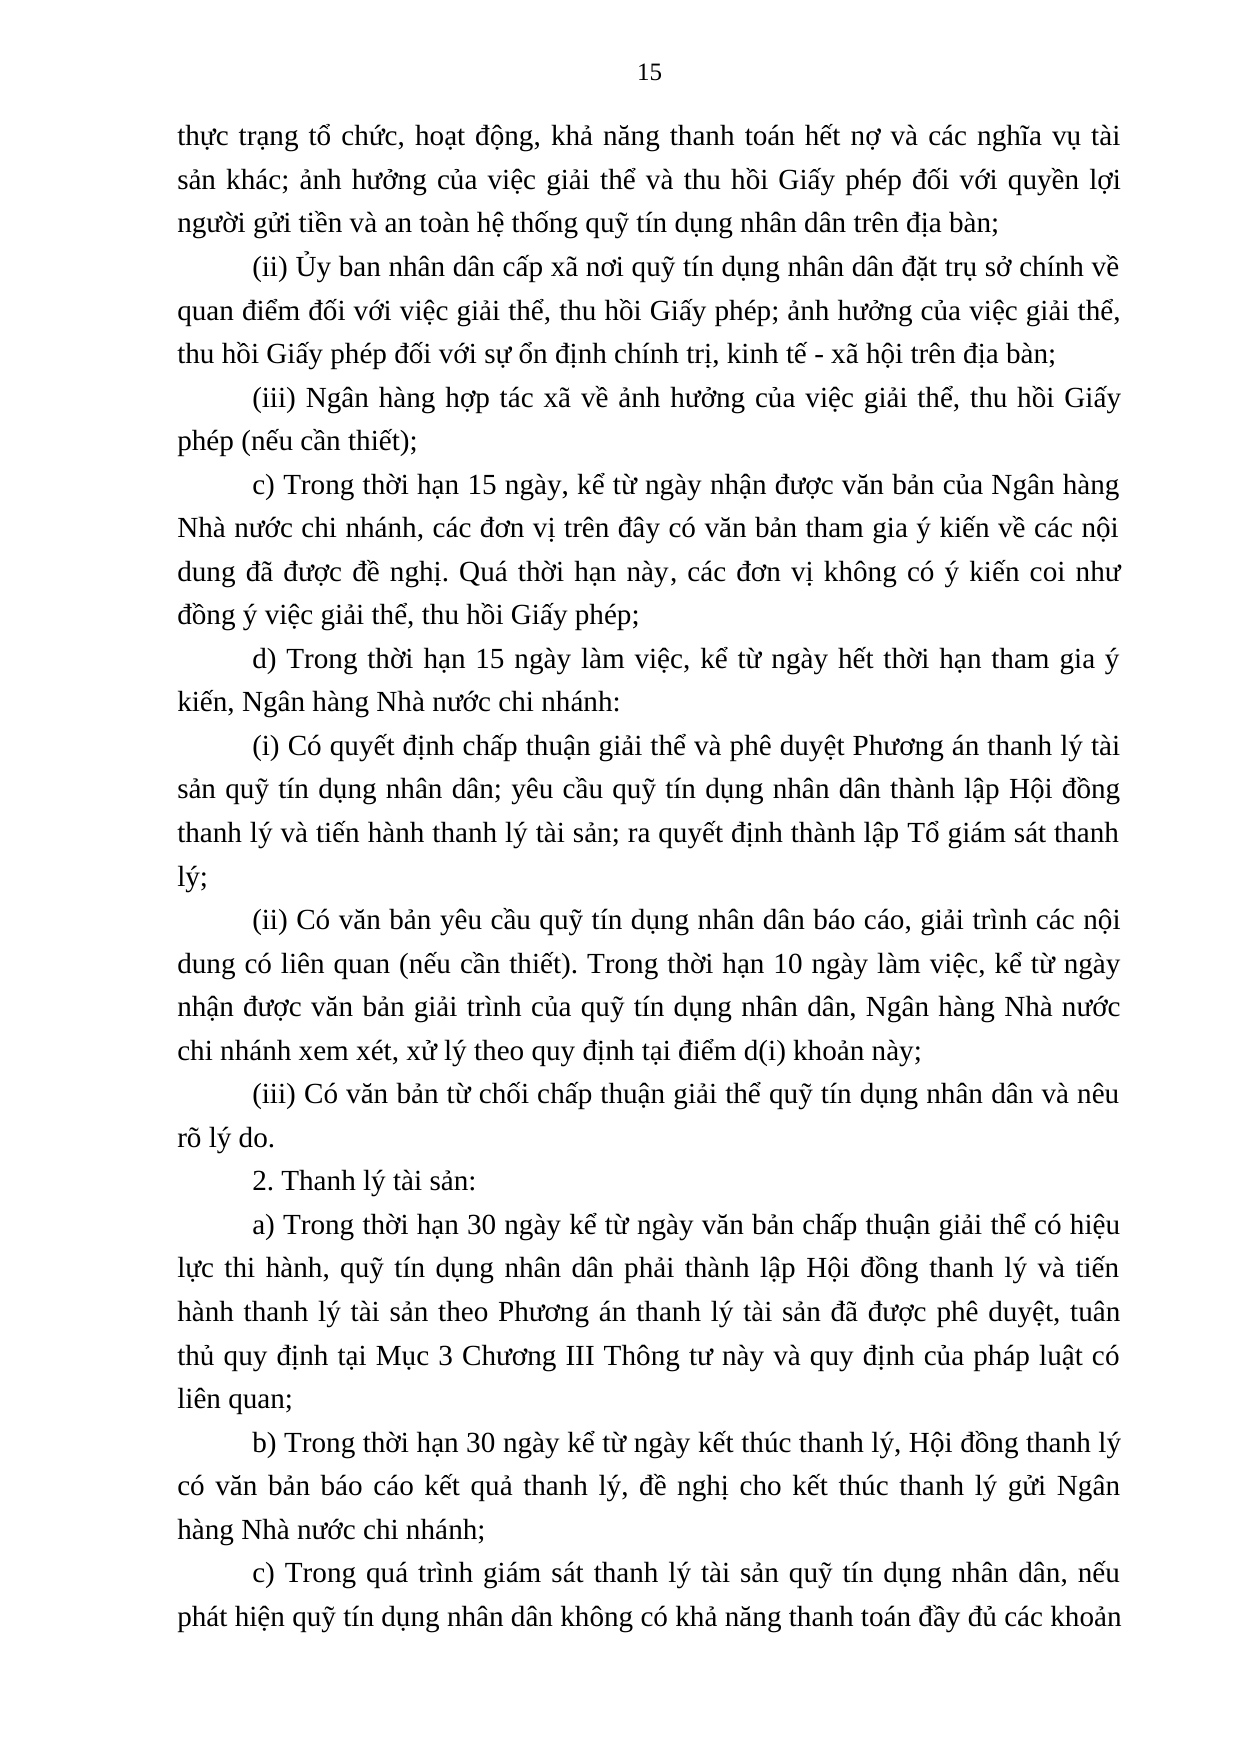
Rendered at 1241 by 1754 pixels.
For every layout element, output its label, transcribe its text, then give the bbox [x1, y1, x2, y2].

text b) Trong thời hạn 30 ngày kể từ ngày kết thúc thanh lý, Hội đồng thanh lý có văn bản báo cáo kết quả thanh lý, đề nghị cho kết thúc thanh lý gửi Ngân hàng Nhà nước chi nhánh; [177, 1425, 1122, 1545]
text (ii) Ủy ban nhân dân cấp xã nơi quỹ tín dụng nhân dân đặt trụ sở chính về quan điểm đối với việc giải thể, thu hồi Giấy phép; ảnh hưởng của việc giải thể, thu hồi Giấy phép đối với sự ổn định chính trị, kinh tế - xã hội trên địa bàn; [177, 249, 1122, 370]
text (i) Có quyết định chấp thuận giải thể và phê duyệt Phương án thanh lý tài sản quỹ tín dụng nhân dân; yêu cầu quỹ tín dụng nhân dân thành lập Hội đồng thanh lý và tiến hành thanh lý tài sản; ra quyết định thành lập Tổ giám sát thanh lý; [177, 728, 1122, 892]
text a) Trong thời hạn 30 ngày kể từ ngày văn bản chấp thuận giải thể có hiệu lực thi hành, quỹ tín dụng nhân dân phải thành lập Hội đồng thanh lý và tiến hành thanh lý tài sản theo Phương án thanh lý tài sản đã được phê duyệt, tuân thủ quy định tại Mục 3 Chương III Thông tư này và quy định của pháp luật có liên quan; [177, 1207, 1122, 1415]
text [177, 1555, 1122, 1632]
text (ii) Có văn bản yêu cầu quỹ tín dụng nhân dân báo cáo, giải trình các nội dung có liên quan (nếu cần thiết). Trong thời hạn 10 ngày làm việc, kể từ ngày nhận được văn bản giải trình của quỹ tín dụng nhân dân, Ngân hàng Nhà nước chi nhánh xem xét, xử lý theo quy định tại điểm d(i) khoản này; [177, 902, 1122, 1066]
text (iii) Ngân hàng hợp tác xã về ảnh hưởng của việc giải thể, thu hồi Giấy phép (nếu cần thiết); [177, 380, 1122, 457]
text (iii) Có văn bản từ chối chấp thuận giải thể quỹ tín dụng nhân dân và nêu rõ lý do. [177, 1076, 1122, 1153]
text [177, 118, 1122, 239]
text 2. Thanh lý tài sản: [177, 1163, 1122, 1197]
text c) Trong thời hạn 15 ngày, kể từ ngày nhận được văn bản của Ngân hàng Nhà nước chi nhánh, các đơn vị trên đây có văn bản tham gia ý kiến về các nội dung đã được đề nghị. Quá thời hạn này, các đơn vị không có ý kiến coi như đồng ý việc giải thể, thu hồi Giấy phép; [177, 467, 1122, 631]
text d) Trong thời hạn 15 ngày làm việc, kể từ ngày hết thời hạn tham gia ý kiến, Ngân hàng Nhà nước chi nhánh: [177, 641, 1122, 718]
